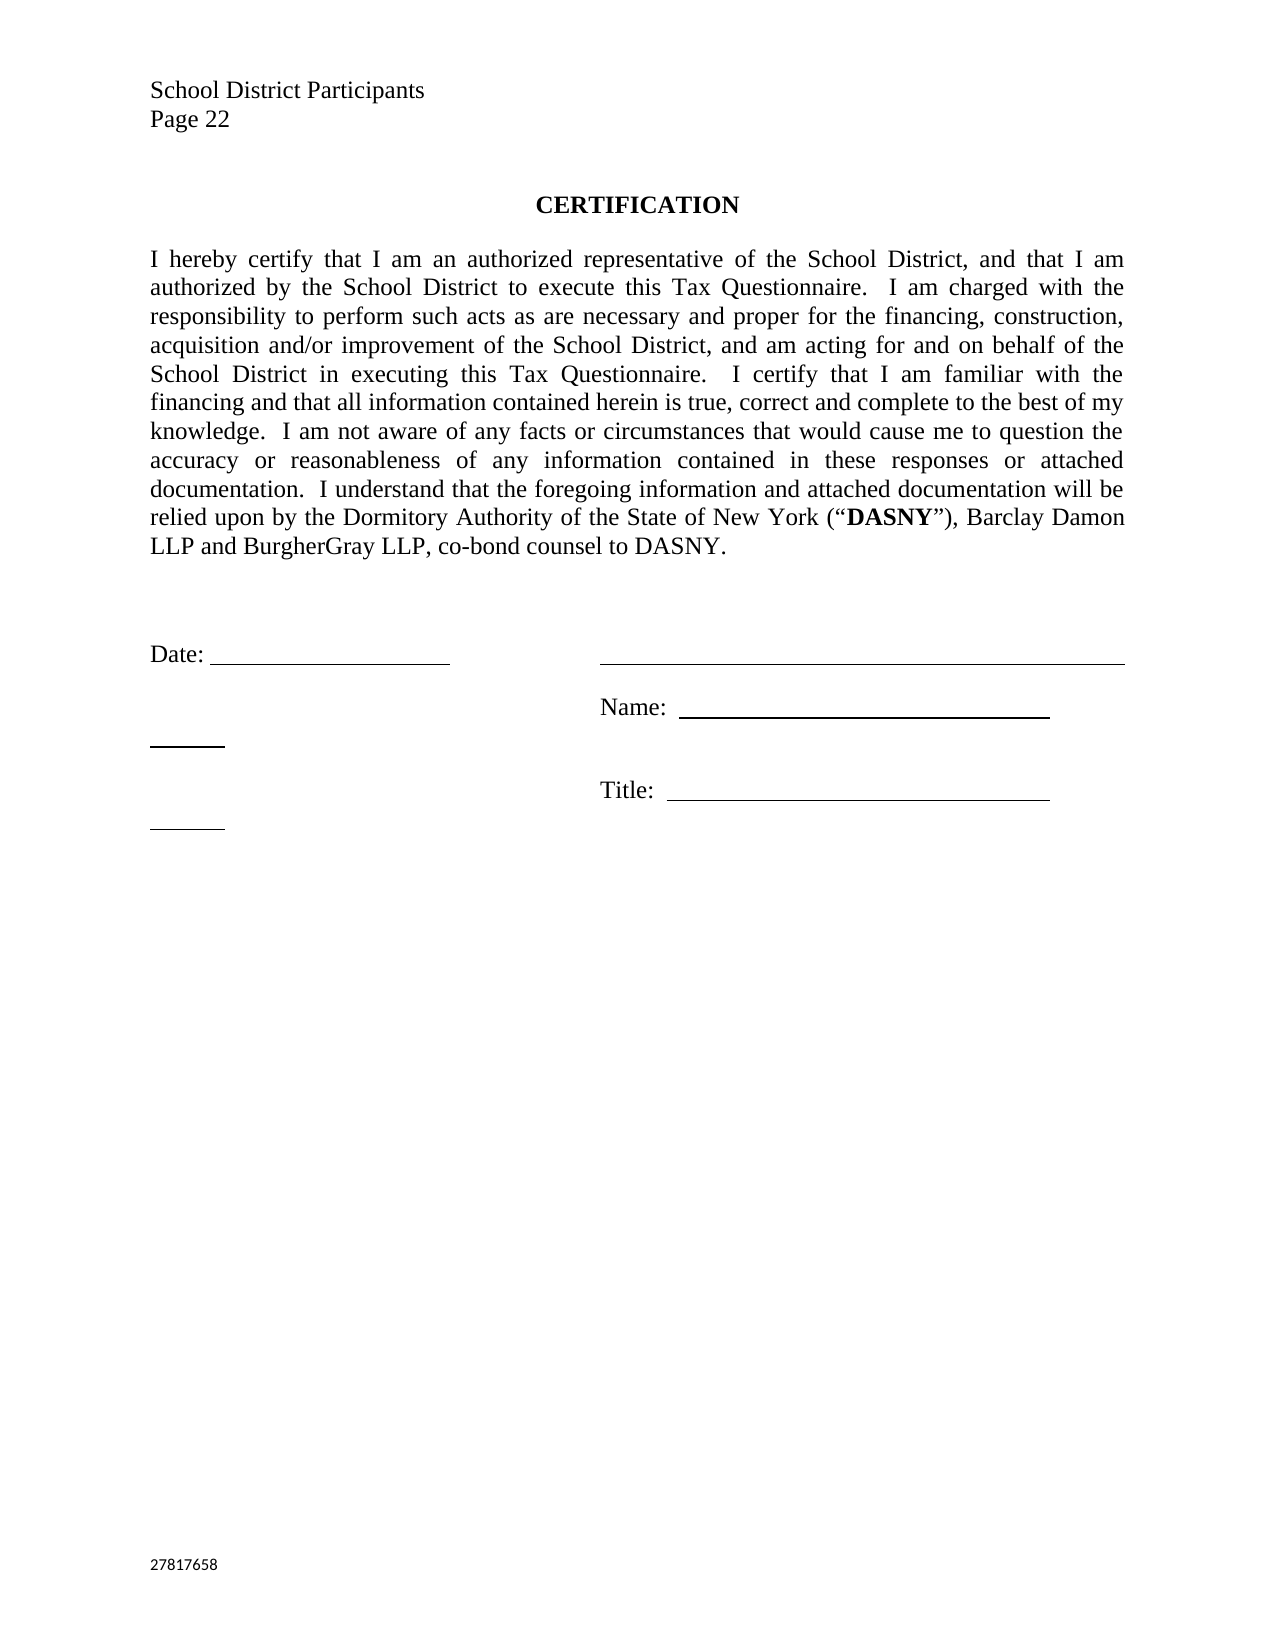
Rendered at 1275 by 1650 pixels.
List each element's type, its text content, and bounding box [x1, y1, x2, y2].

text CERTIFICATION [150, 190, 1125, 219]
text Name: [150, 692, 1125, 750]
text I hereby certify that I am an authorized representative of the School District, and that I am authorized by the School District to execute this Tax Questionnaire. I am charged with the responsibility to perform such acts as are necessary and proper for the financing, construction, acquisition and/or improvement of the School District, and am acting for and on behalf of the School District in executing this Tax Questionnaire. I certify that I am familiar with the financing and that all information contained herein is true, correct and complete to the best of my knowledge. I am not aware of any facts or circumstances that would cause me to question the accuracy or reasonableness of any information contained in these responses or attached documentation. I understand that the foregoing information and attached documentation will be relied upon by the Dormitory Authority of the State of New York (“DASNY”), Barclay Damon LLP and BurgherGray LLP, co-bond counsel to DASNY. [150, 244, 1125, 560]
text Date: [150, 639, 1125, 667]
text Title: [150, 775, 1125, 832]
